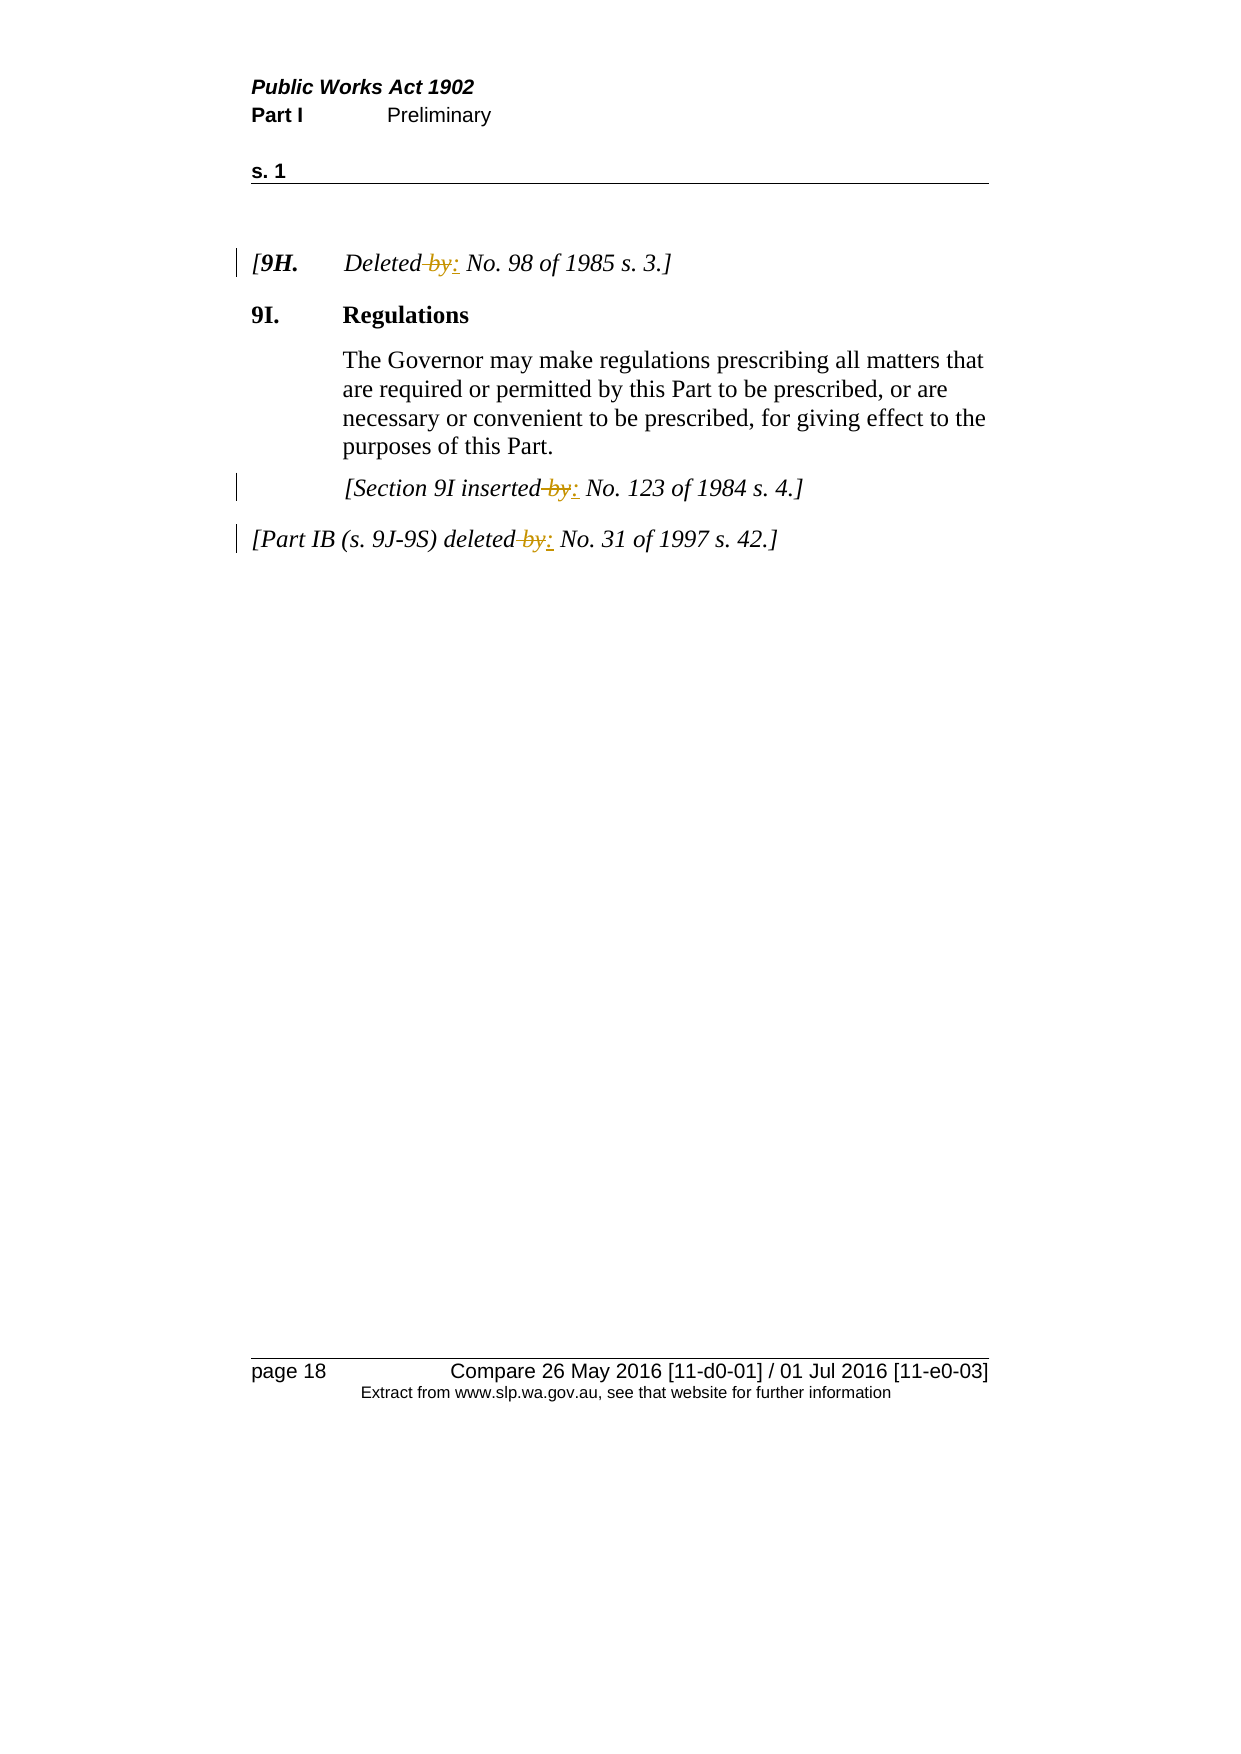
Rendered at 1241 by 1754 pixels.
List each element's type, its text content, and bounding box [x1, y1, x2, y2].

text [Section 9I inserted No. 123 of 1984 s. 4.] [251, 473, 989, 501]
subtitle 9I. Regulations [251, 300, 989, 328]
text [9H. Deleted No. 98 of 1985 s. 3.] [251, 248, 989, 277]
text [Part IB (s. 9J-9S) deleted No. 31 of 1997 s. 42.] [251, 524, 989, 553]
text The Governor may make regulations prescribing all matters that are required or permitted by this Part to be prescribed, or are necessary or convenient to be prescribed, for giving effect to the purposes of this Part. [251, 345, 989, 460]
